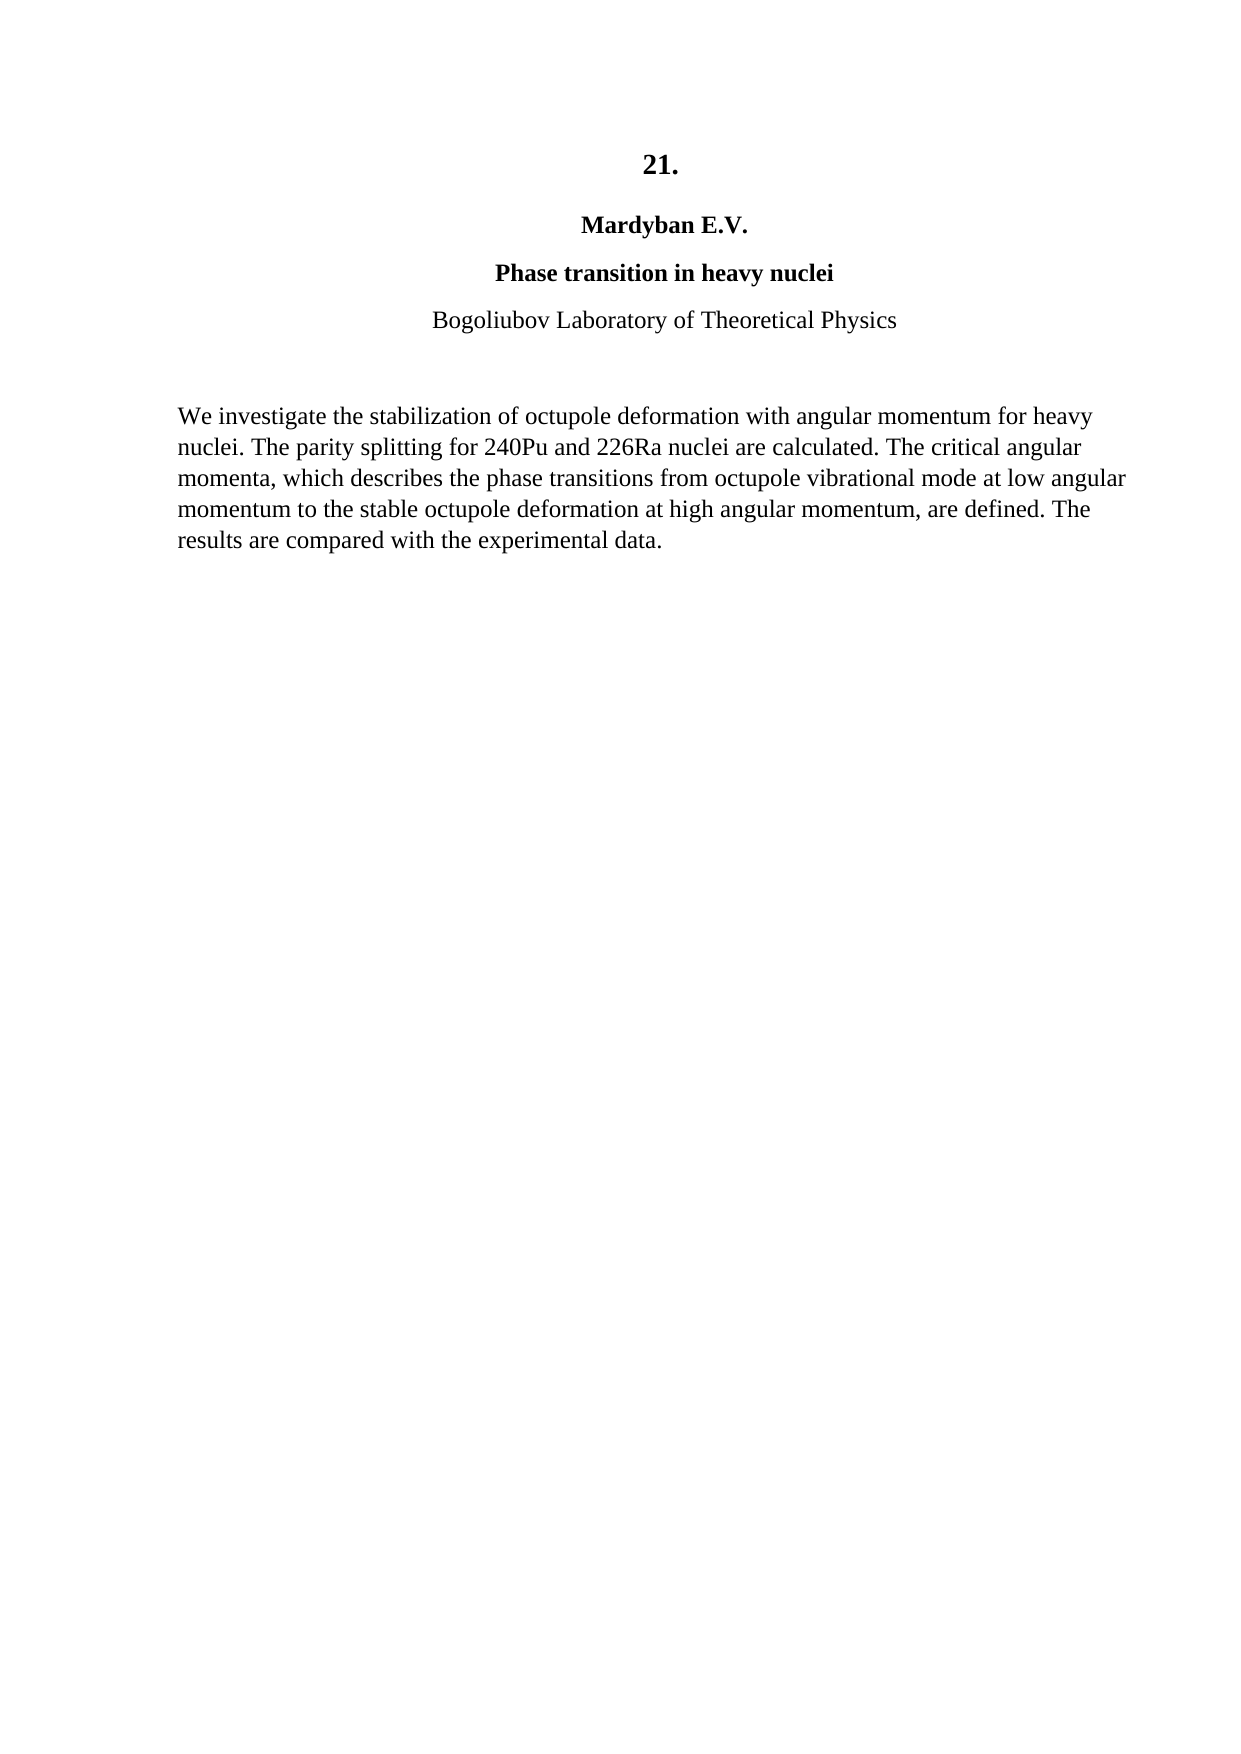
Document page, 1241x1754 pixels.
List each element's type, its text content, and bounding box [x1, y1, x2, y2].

text We investigate the stabilization of octupole deformation with angular momentum for heavy nuclei. The parity splitting for 240Pu and 226Ra nuclei are calculated. The critical angular momenta, which describes the phase transitions from octupole vibrational mode at low angular momentum to the stable octupole deformation at high angular momentum, are defined. The results are compared with the experimental data. [177, 401, 1152, 554]
text Phase transition in heavy nuclei [177, 258, 1152, 286]
text Mardyban E.V. [177, 210, 1152, 239]
text Bogoliubov Laboratory of Theoretical Physics [177, 305, 1152, 334]
